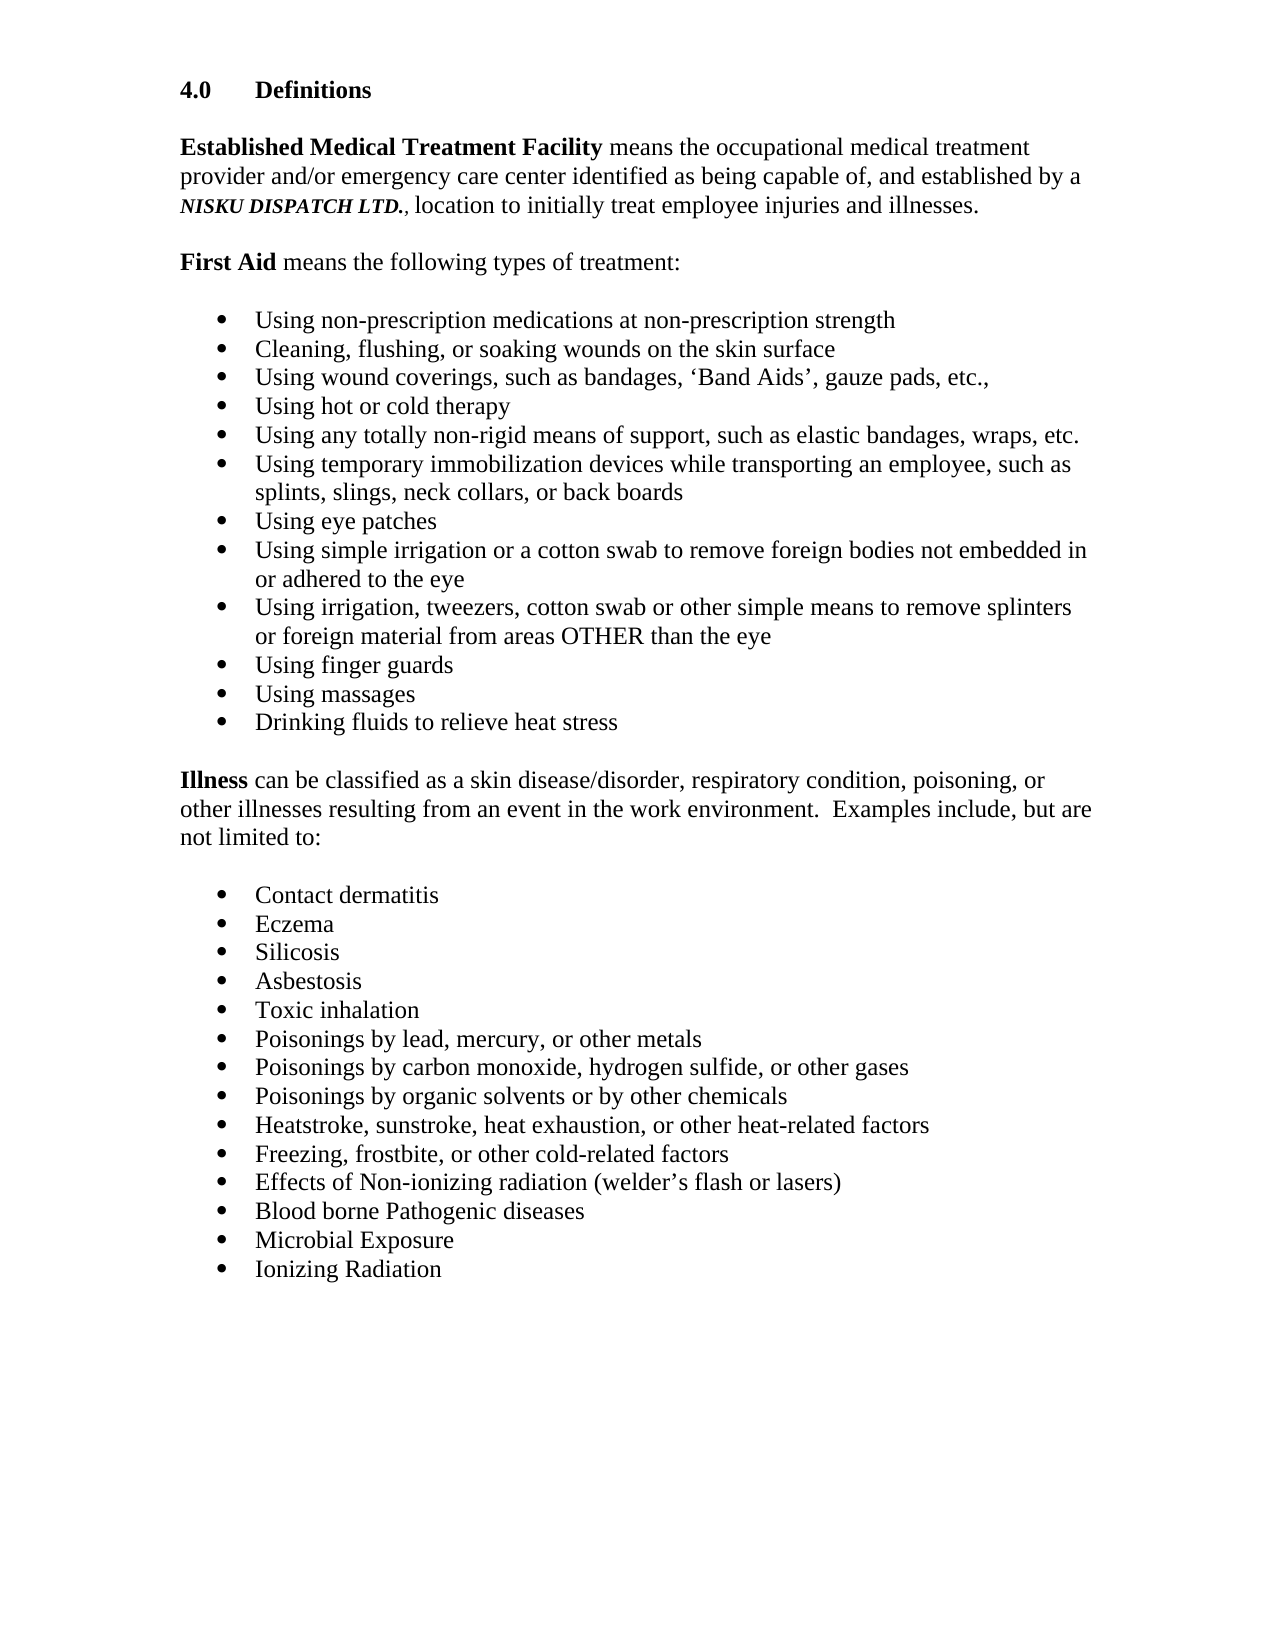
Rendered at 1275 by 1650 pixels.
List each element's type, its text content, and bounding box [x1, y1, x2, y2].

list Poisonings by lead, mercury, or other metals [217, 1024, 1095, 1052]
list Toxic inhalation [217, 995, 1095, 1024]
list Blood borne Pathogenic diseases [217, 1196, 1095, 1225]
text Established Medical Treatment Facility means the occupational medical treatment provider and/or emergency care center identified as being capable of, and established by a NISKU DISPATCH LTD., location to initially treat employee injuries and illnesses. [180, 132, 1095, 219]
list Using massages [217, 679, 1095, 707]
list Definitions [180, 75, 1095, 104]
list Freezing, frostbite, or other cold-related factors [217, 1139, 1095, 1167]
list Ionizing Radiation [217, 1254, 1095, 1282]
list Eczema [217, 909, 1095, 937]
list Asbestosis [217, 966, 1095, 995]
list Contact dermatitis [217, 880, 1095, 909]
list Poisonings by carbon monoxide, hydrogen sulfide, or other gases [217, 1052, 1095, 1081]
list Using irrigation, tweezers, cotton swab or other simple means to remove splinters or foreign material from areas OTHER than the eye [217, 592, 1095, 650]
list Using eye patches [217, 506, 1095, 535]
list Using hot or cold therapy [217, 391, 1095, 420]
text Illness can be classified as a skin disease/disorder, respiratory condition, poisoning, or other illnesses resulting from an event in the work environment. Examples include, but are not limited to: [180, 765, 1095, 851]
text First Aid means the following types of treatment: [180, 247, 1095, 276]
list Cleaning, flushing, or soaking wounds on the skin surface [217, 334, 1095, 362]
list Using wound coverings, such as bandages, ‘Band Aids’, gauze pads, etc., [217, 362, 1095, 391]
list Using non-prescription medications at non-prescription strength [217, 305, 1095, 334]
list Heatstroke, sunstroke, heat exhaustion, or other heat-related factors [217, 1110, 1095, 1139]
list Silicosis [217, 937, 1095, 966]
list Microbial Exposure [217, 1225, 1095, 1254]
list Using any totally non-rigid means of support, such as elastic bandages, wraps, etc. [217, 420, 1095, 449]
list Drinking fluids to relieve heat stress [217, 707, 1095, 736]
list Using simple irrigation or a cotton swab to remove foreign bodies not embedded in or adhered to the eye [217, 535, 1095, 592]
list Using temporary immobilization devices while transporting an employee, such as splints, slings, neck collars, or back boards [217, 449, 1095, 506]
list Effects of Non-ionizing radiation (welder’s flash or lasers) [217, 1167, 1095, 1196]
list Using finger guards [217, 650, 1095, 679]
list Poisonings by organic solvents or by other chemicals [217, 1081, 1095, 1110]
